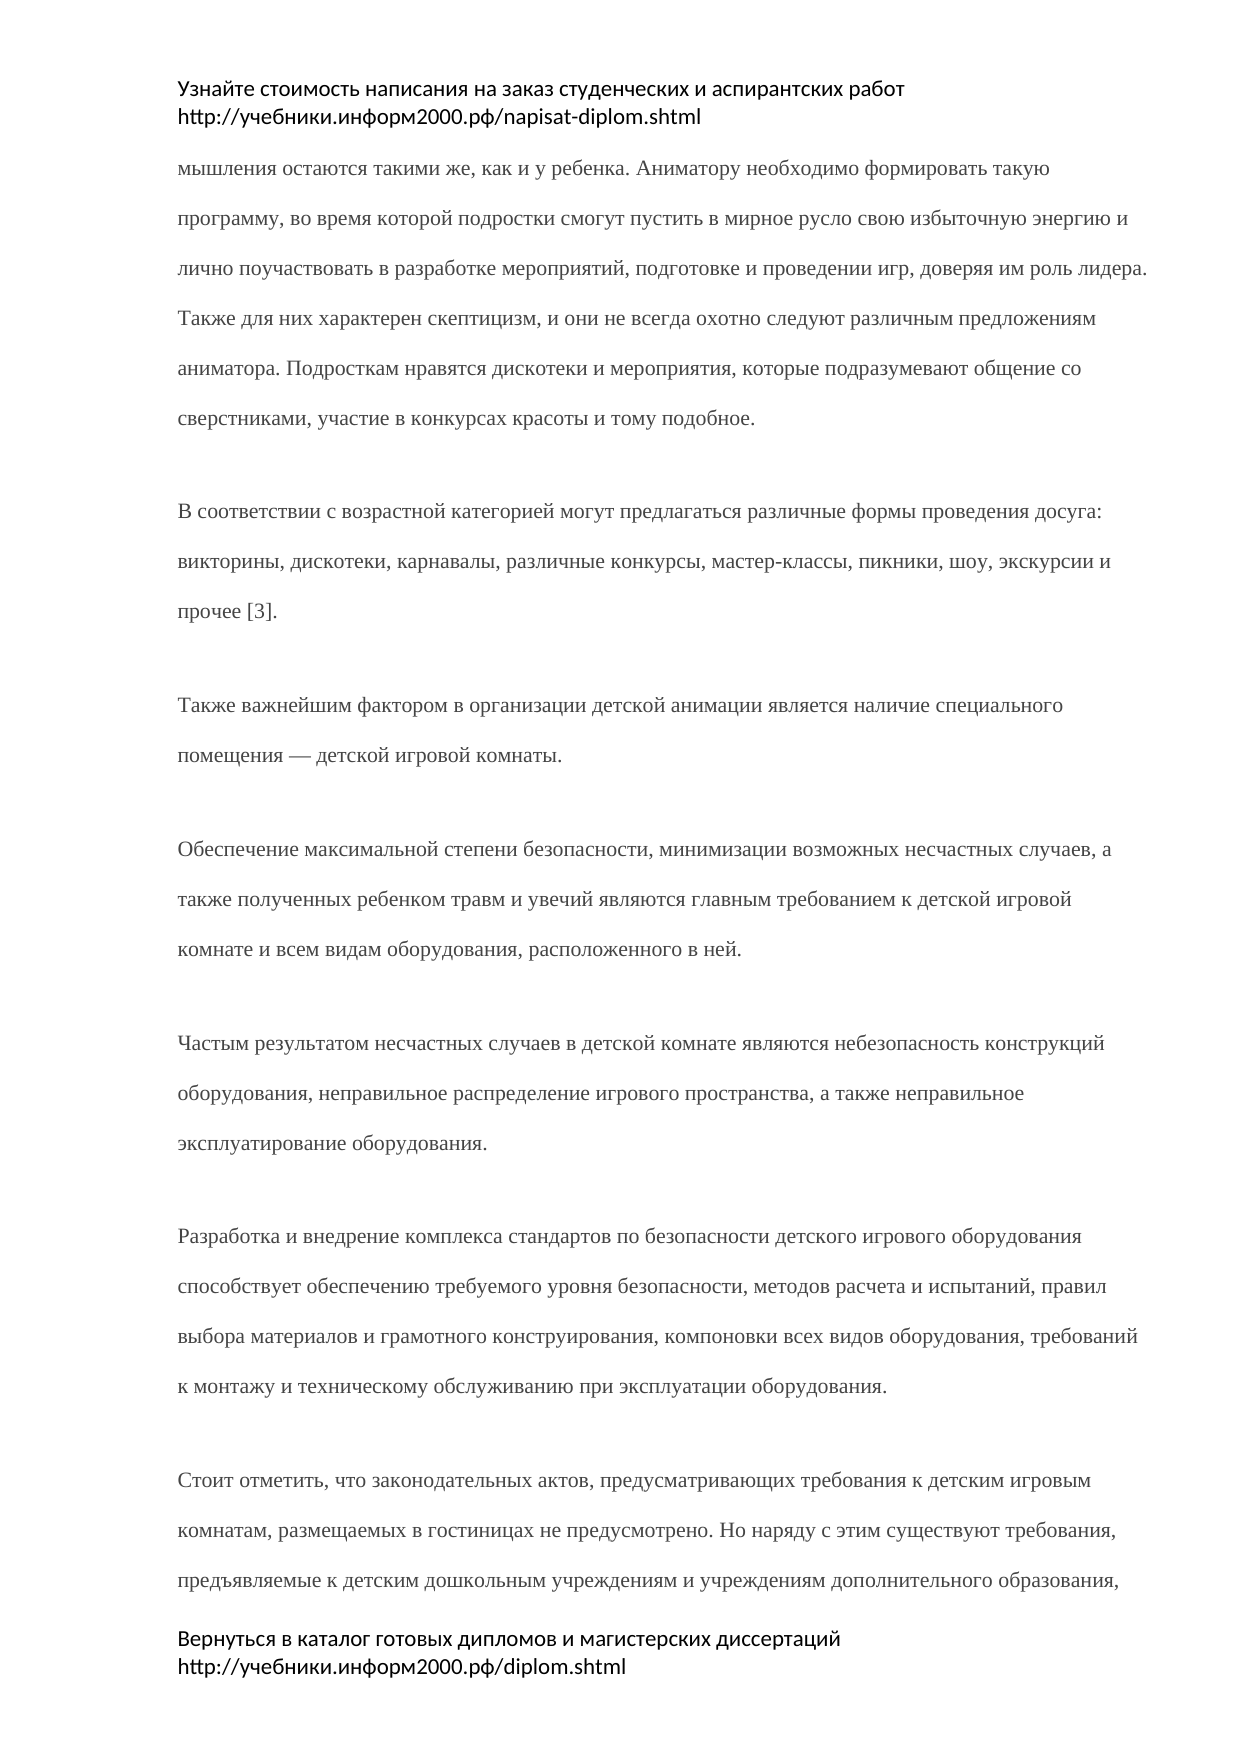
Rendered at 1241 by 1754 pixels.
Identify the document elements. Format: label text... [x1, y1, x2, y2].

text В соответствии с возрастной категорией могут предлагаться различные формы проведения досуга: викторины, дискотеки, карнавалы, различные конкурсы, мастер-классы, пикники, шоу, экскурсии и прочее [3]. [177, 473, 1152, 623]
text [177, 1442, 1152, 1592]
text Также важнейшим фактором в организации детской анимации является наличие специального помещения — детской игровой комнаты. [177, 667, 1152, 767]
text Частым результатом несчастных случаев в детской комнате являются небезопасность конструкций оборудования, неправильное распределение игрового пространства, а также неправильное эксплуатирование оборудования. [177, 1005, 1152, 1155]
text Разработка и внедрение комплекса стандартов по безопасности детского игрового оборудования способствует обеспечению требуемого уровня безопасности, методов расчета и испытаний, правил выбора материалов и грамотного конструирования, компоновки всех видов оборудования, требований к монтажу и техническому обслуживанию при эксплуатации оборудования. [177, 1198, 1152, 1398]
text Обеспечение максимальной степени безопасности, минимизации возможных несчастных случаев, а также полученных ребенком травм и увечий являются главным требованием к детской игровой комнате и всем видам оборудования, расположенного в ней. [177, 811, 1152, 961]
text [177, 130, 1152, 430]
